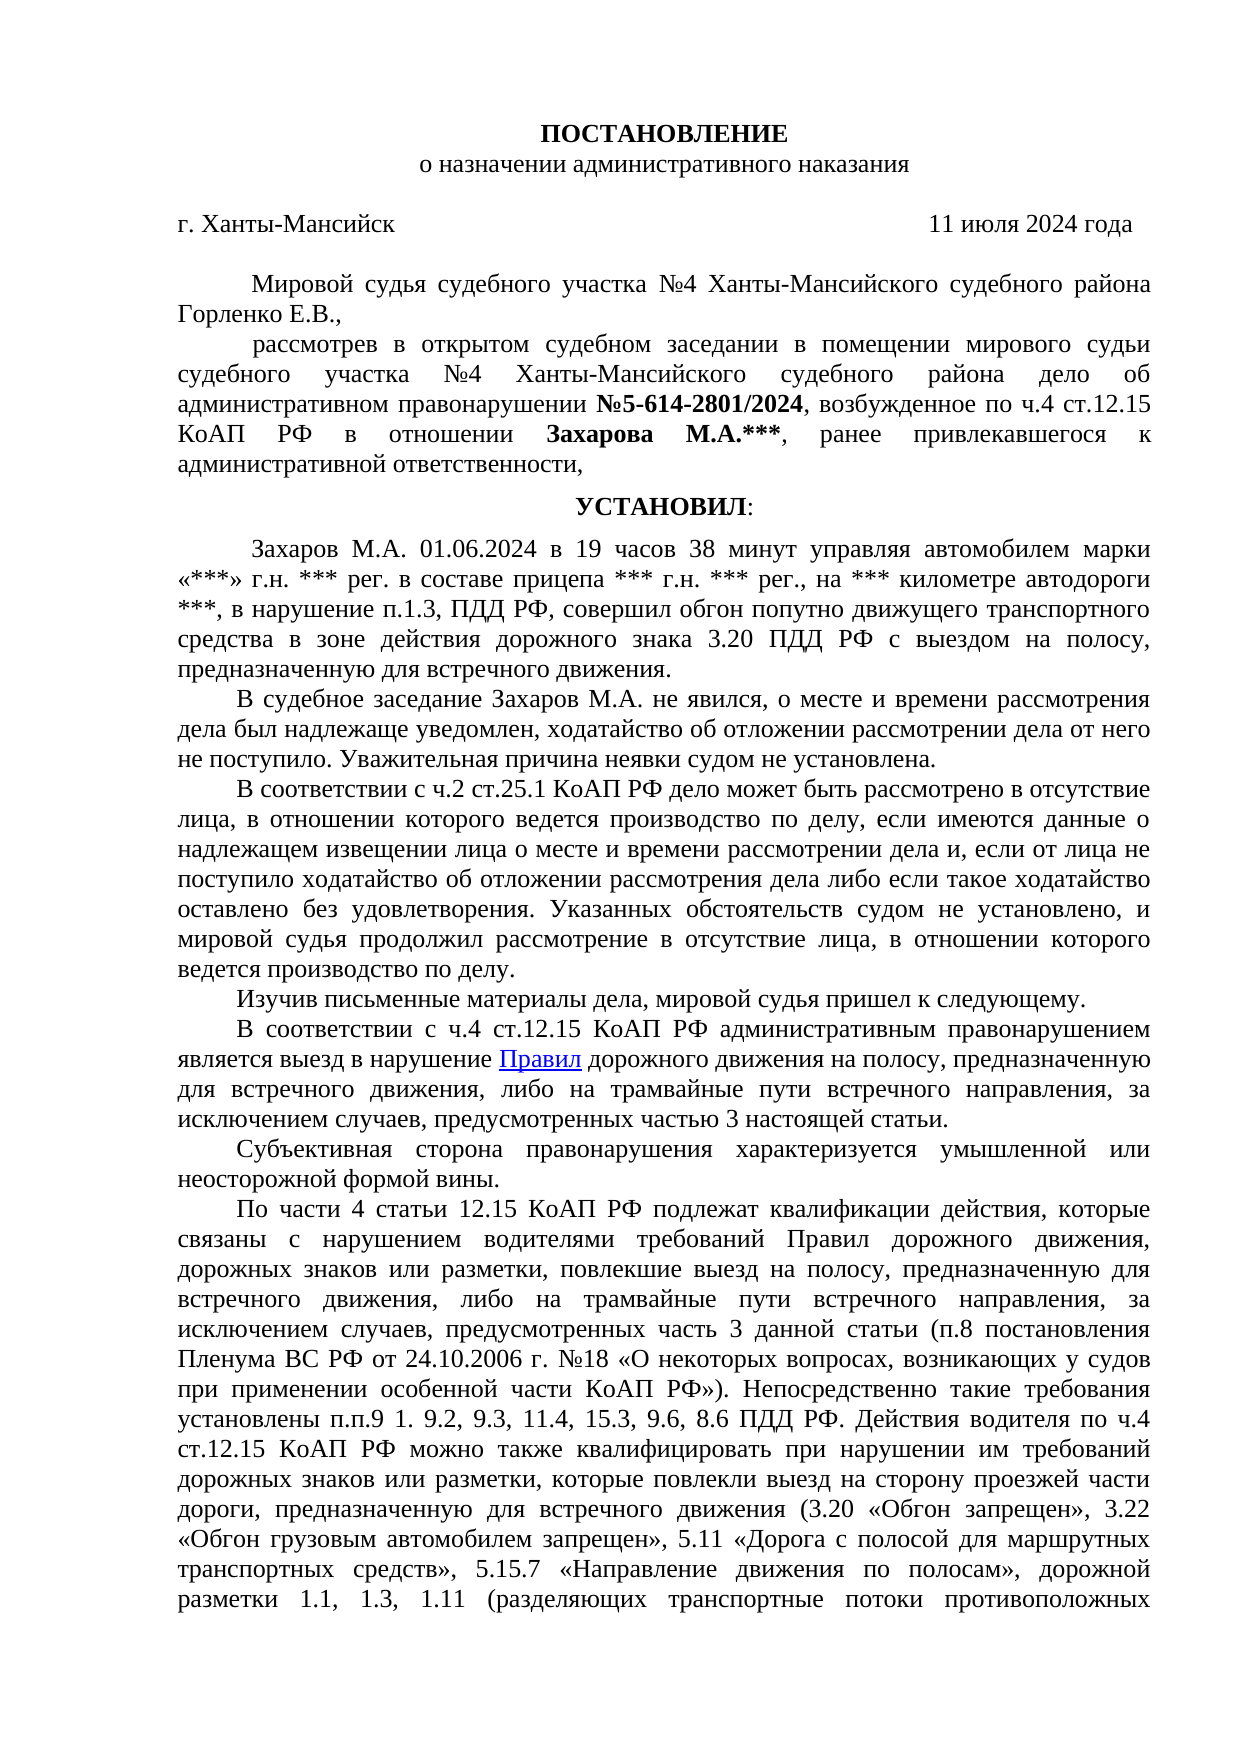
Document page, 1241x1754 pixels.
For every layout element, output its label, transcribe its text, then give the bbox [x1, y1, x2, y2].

text В соответствии с ч.4 ст.12.15 КоАП РФ административным правонарушением является выезд в нарушение Правил дорожного движения на полосу, предназначенную для встречного движения, либо на трамвайные пути встречного направления, за исключением случаев, предусмотренных частью 3 настоящей статьи. [177, 1013, 1152, 1133]
text Мировой судья судебного участка №4 Ханты-Мансийского судебного района Горленко Е.В., [177, 268, 1152, 328]
text ПОСТАНОВЛЕНИЕ [177, 118, 1152, 148]
text г. Ханты-Мансийск 11 июля 2024 года [177, 208, 1152, 238]
text о назначении административного наказания [177, 148, 1152, 178]
text УСТАНОВИЛ: [177, 491, 1152, 521]
text Захаров М.А. 01.06.2024 в 19 часов 38 минут управляя автомобилем марки «***» г.н. *** рег. в составе прицепа *** г.н. *** рег., на *** километре автодороги ***, в нарушение п.1.3, ПДД РФ, совершил обгон попутно движущего транспортного средства в зоне действия дорожного знака 3.20 ПДД РФ с выездом на полосу, предназначенную для встречного движения. [177, 533, 1152, 683]
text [177, 1193, 1152, 1613]
text рассмотрев в открытом судебном заседании в помещении мирового судьи судебного участка №4 Ханты-Мансийского судебного района дело об административном правонарушении №5-614-2801/2024, возбужденное по ч.4 ст.12.15 КоАП РФ в отношении Захарова М.А.***, ранее привлекавшегося к административной ответственности, [177, 328, 1152, 478]
text В судебное заседание Захаров М.А. не явился, о месте и времени рассмотрения дела был надлежаще уведомлен, ходатайство об отложении рассмотрении дела от него не поступило. Уважительная причина неявки судом не установлена. [177, 683, 1152, 773]
text Субъективная сторона правонарушения характеризуется умышленной или неосторожной формой вины. [177, 1133, 1152, 1193]
text В соответствии с ч.2 ст.25.1 КоАП РФ дело может быть рассмотрено в отсутствие лица, в отношении которого ведется производство по делу, если имеются данные о надлежащем извещении лица о месте и времени рассмотрении дела и, если от лица не поступило ходатайство об отложении рассмотрения дела либо если такое ходатайство оставлено без удовлетворения. Указанных обстоятельств судом не установлено, и мировой судья продолжил рассмотрение в отсутствие лица, в отношении которого ведется производство по делу. [177, 773, 1152, 983]
text Изучив письменные материалы дела, мировой судья пришел к следующему. [177, 983, 1152, 1013]
